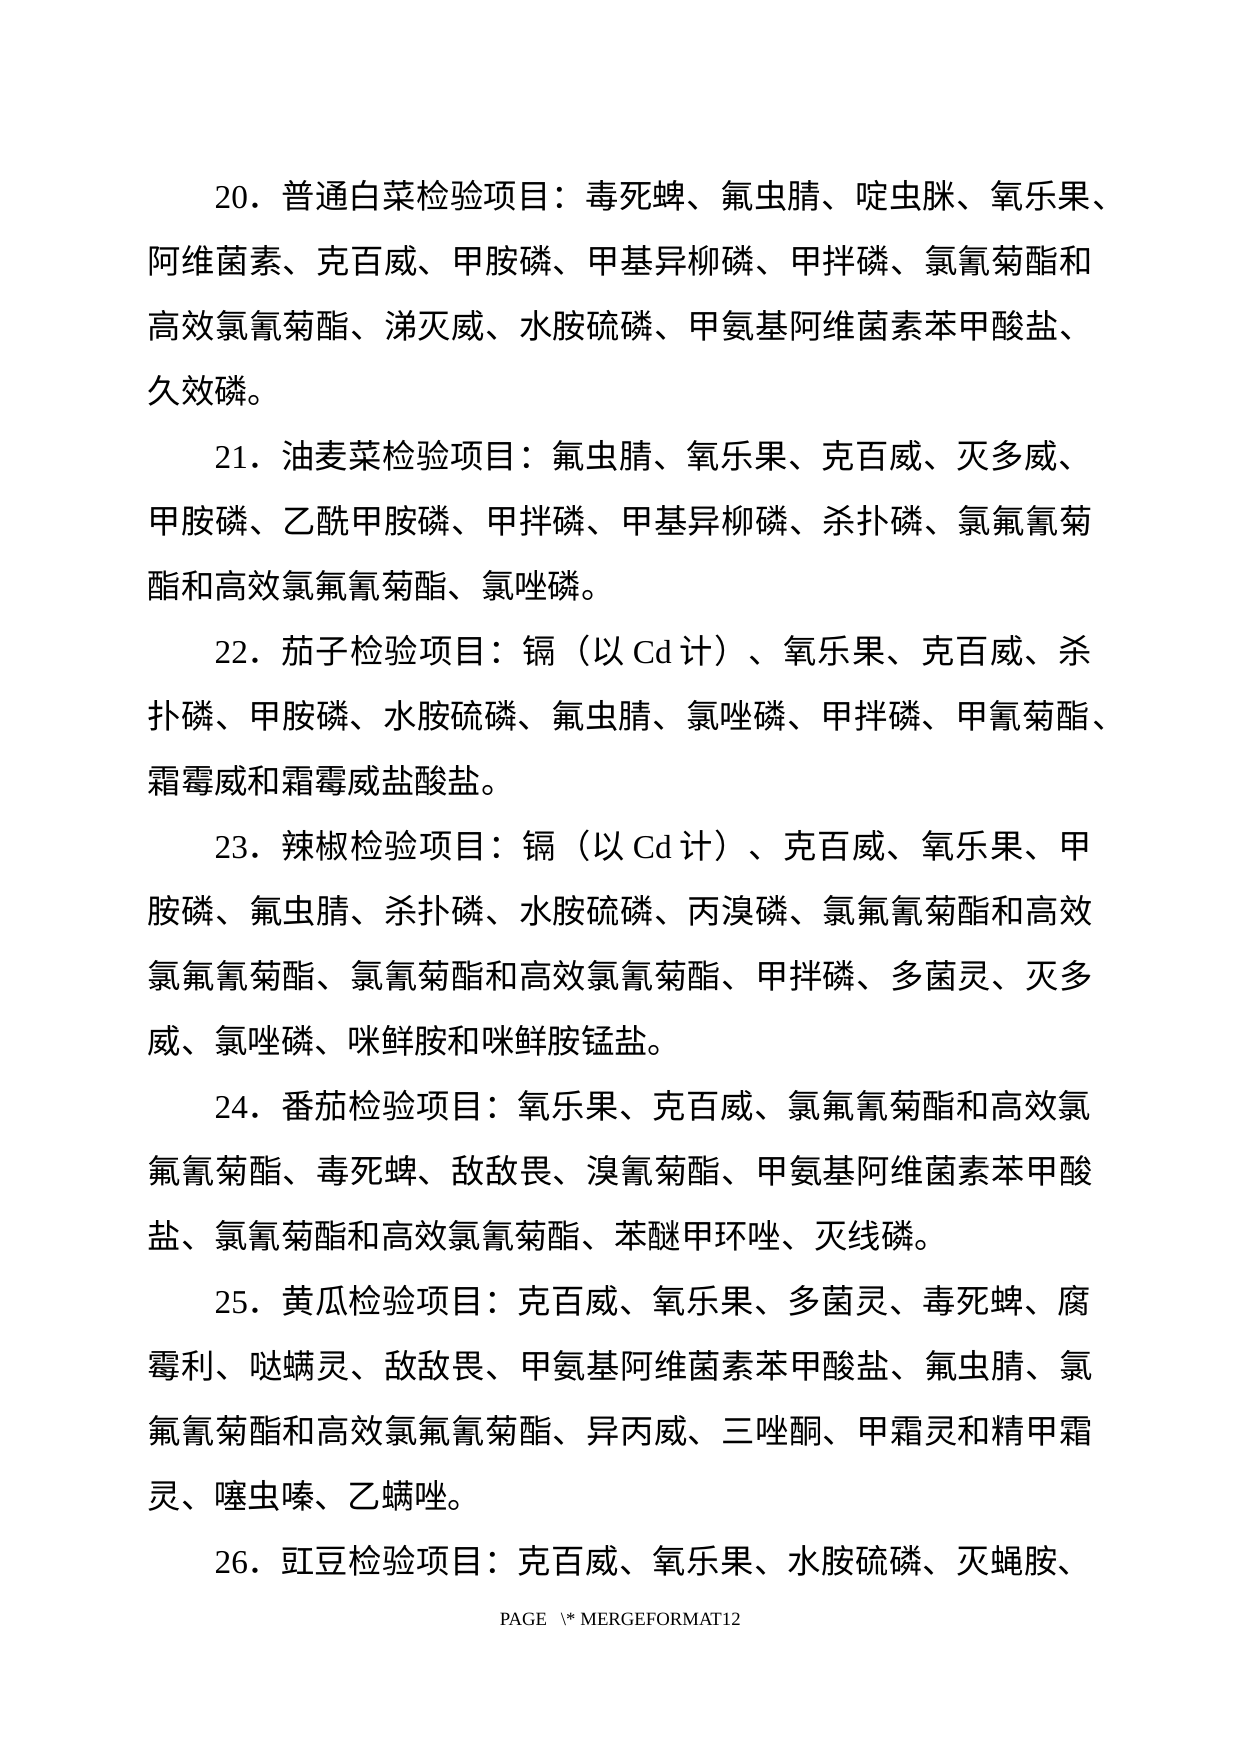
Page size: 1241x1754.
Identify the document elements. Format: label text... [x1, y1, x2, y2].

list 黄瓜检验项目：克百威、氧乐果、多菌灵、毒死蜱、腐霉利、哒螨灵、敌敌畏、甲氨基阿维菌素苯甲酸盐、氟虫腈、氯氟氰菊酯和高效氯氟氰菊酯、异丙威、三唑酮、甲霜灵和精甲霜灵、噻虫嗪、乙螨唑。 [148, 1267, 1092, 1527]
list 普通白菜检验项目：毒死蜱、氟虫腈、啶虫脒、氧乐果、阿维菌素、克百威、甲胺磷、甲基异柳磷、甲拌磷、氯氰菊酯和高效氯氰菊酯、涕灭威、水胺硫磷、甲氨基阿维菌素苯甲酸盐、久效磷。 [148, 162, 1092, 422]
list 油麦菜检验项目：氟虫腈、氧乐果、克百威、灭多威、甲胺磷、乙酰甲胺磷、甲拌磷、甲基异柳磷、杀扑磷、氯氟氰菊酯和高效氯氟氰菊酯、氯唑磷。 [148, 422, 1092, 617]
list 番茄检验项目：氧乐果、克百威、氯氟氰菊酯和高效氯氟氰菊酯、毒死蜱、敌敌畏、溴氰菊酯、甲氨基阿维菌素苯甲酸盐、氯氰菊酯和高效氯氰菊酯、苯醚甲环唑、灭线磷。 [148, 1072, 1092, 1267]
list 辣椒检验项目：镉（以Cd计）、克百威、氧乐果、甲胺磷、氟虫腈、杀扑磷、水胺硫磷、丙溴磷、氯氟氰菊酯和高效氯氟氰菊酯、氯氰菊酯和高效氯氰菊酯、甲拌磷、多菌灵、灭多威、氯唑磷、咪鲜胺和咪鲜胺锰盐。 [148, 812, 1092, 1072]
list 茄子检验项目：镉（以Cd计）、氧乐果、克百威、杀扑磷、甲胺磷、水胺硫磷、氟虫腈、氯唑磷、甲拌磷、甲氰菊酯、霜霉威和霜霉威盐酸盐。 [148, 617, 1092, 812]
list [148, 1527, 1092, 1592]
